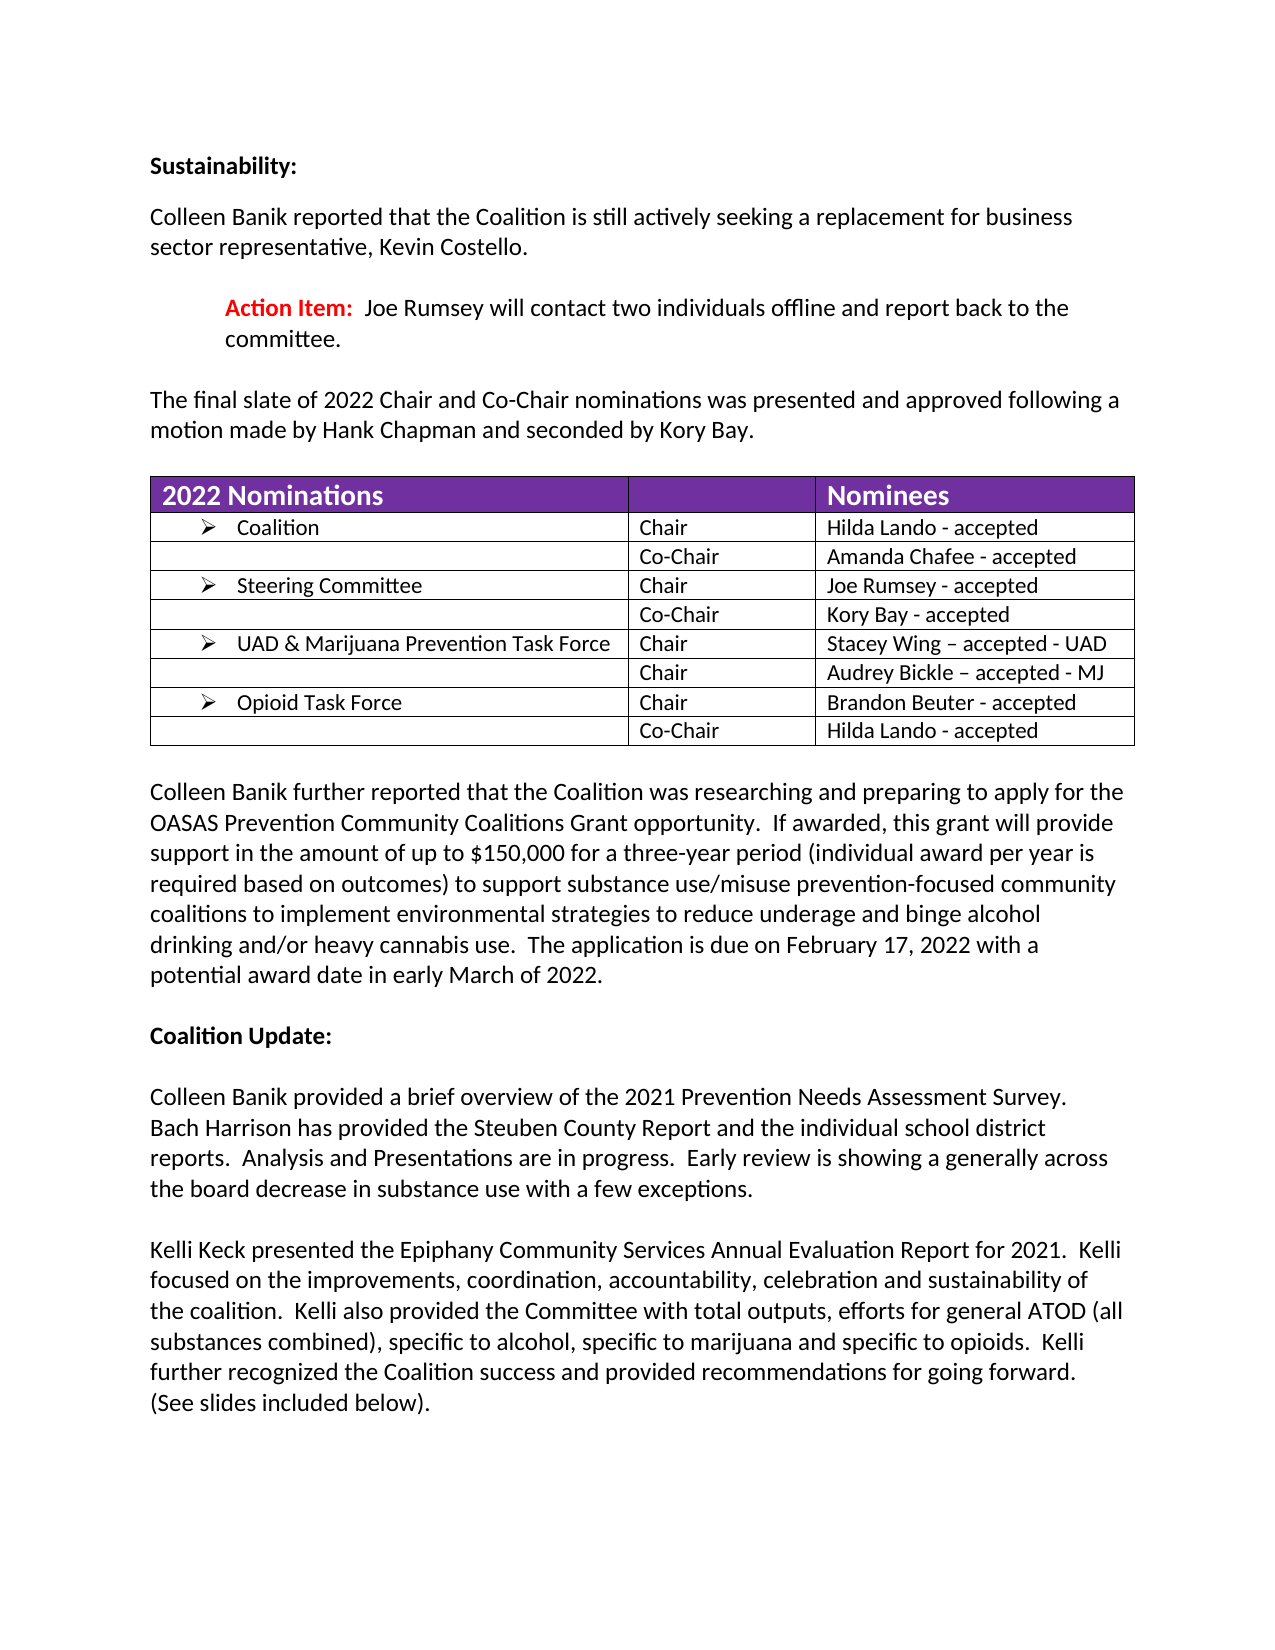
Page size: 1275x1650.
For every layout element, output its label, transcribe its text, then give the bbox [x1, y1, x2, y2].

table_cell Hilda Lando - accepted [816, 513, 1134, 541]
table_cell Hilda Lando - accepted [816, 717, 1134, 745]
table_cell Co-Chair [629, 542, 815, 570]
table_cell Chair [629, 688, 815, 716]
table_cell Chair [629, 630, 815, 657]
table_cell Kory Bay - accepted [816, 600, 1134, 628]
text The final slate of 2022 Chair and Co-Chair nominations was presented and approved following a motion made by Hank Chapman and seconded by Kory Bay. [150, 384, 1125, 445]
table_cell Opioid Task Force [151, 688, 628, 716]
table_cell Steering Committee [151, 571, 628, 599]
table_cell Audrey Bickle – accepted - MJ [816, 659, 1134, 687]
table_cell Stacey Wing – accepted - UAD [816, 630, 1134, 657]
table_cell [151, 542, 628, 570]
text Colleen Banik provided a brief overview of the 2021 Prevention Needs Assessment Survey. Bach Harrison has provided the Steuben County Report and the individual school district reports. Analysis and Presentations are in progress. Early review is showing a generally across the board decrease in substance use with a few exceptions. [150, 1081, 1125, 1203]
table_cell Amanda Chafee - accepted [816, 542, 1134, 570]
table_header 2022 Nominations [151, 477, 628, 512]
text Action Item: Joe Rumsey will contact two individuals offline and report back to the committee. [225, 292, 1125, 353]
table_cell Joe Rumsey - accepted [816, 571, 1134, 599]
table_cell Coalition [151, 513, 628, 541]
text Colleen Banik further reported that the Coalition was researching and preparing to apply for the OASAS Prevention Community Coalitions Grant opportunity. If awarded, this grant will provide support in the amount of up to $150,000 for a three-year period (individual award per year is required based on outcomes) to support substance use/misuse prevention-focused community coalitions to implement environmental strategies to reduce underage and binge alcohol drinking and/or heavy cannabis use. The application is due on February 17, 2022 with a potential award date in early March of 2022. [150, 776, 1125, 990]
table_header Nominees [816, 477, 1134, 512]
text Kelli Keck presented the Epiphany Community Services Annual Evaluation Report for 2021. Kelli focused on the improvements, coordination, accountability, celebration and sustainability of the coalition. Kelli also provided the Committee with total outputs, efforts for general ATOD (all substances combined), specific to alcohol, specific to marijuana and specific to opioids. Kelli further recognized the Coalition success and provided recommendations for going forward. (See slides included below). [150, 1234, 1125, 1417]
table_cell Chair [629, 659, 815, 687]
table_cell Co-Chair [629, 600, 815, 628]
table_cell Co-Chair [629, 717, 815, 745]
table_cell [151, 717, 628, 745]
table_cell Chair [629, 571, 815, 599]
table_cell [151, 659, 628, 687]
text Coalition Update: [150, 1020, 1125, 1051]
table_cell UAD & Marijuana Prevention Task Force [151, 630, 628, 657]
table_cell [151, 600, 628, 628]
table_cell Brandon Beuter - accepted [816, 688, 1134, 716]
text Colleen Banik reported that the Coalition is still actively seeking a replacement for business sector representative, Kevin Costello. [150, 201, 1125, 262]
text Sustainability: [150, 150, 1125, 181]
table_cell Chair [629, 513, 815, 541]
table_header [629, 477, 815, 512]
